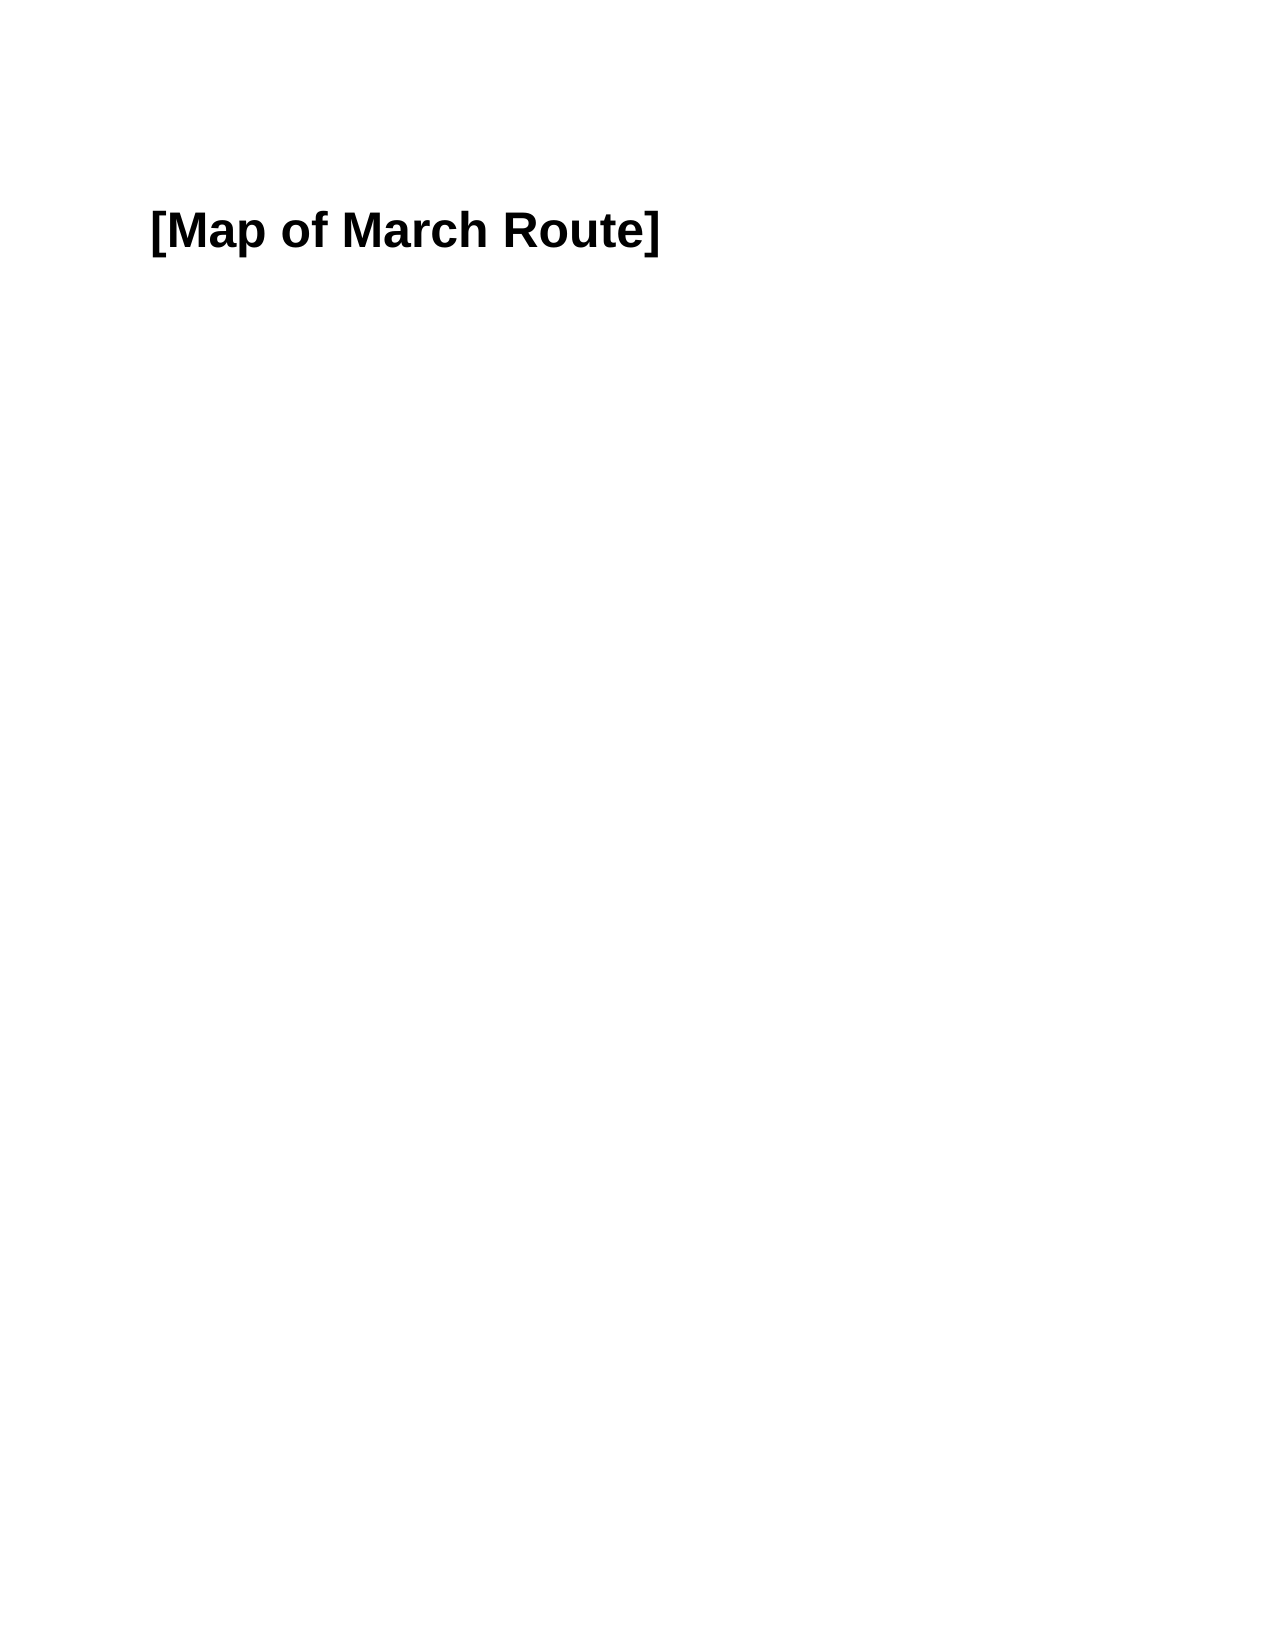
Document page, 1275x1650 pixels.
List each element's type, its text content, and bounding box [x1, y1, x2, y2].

subtitle [Map of March Route] [150, 200, 1125, 257]
